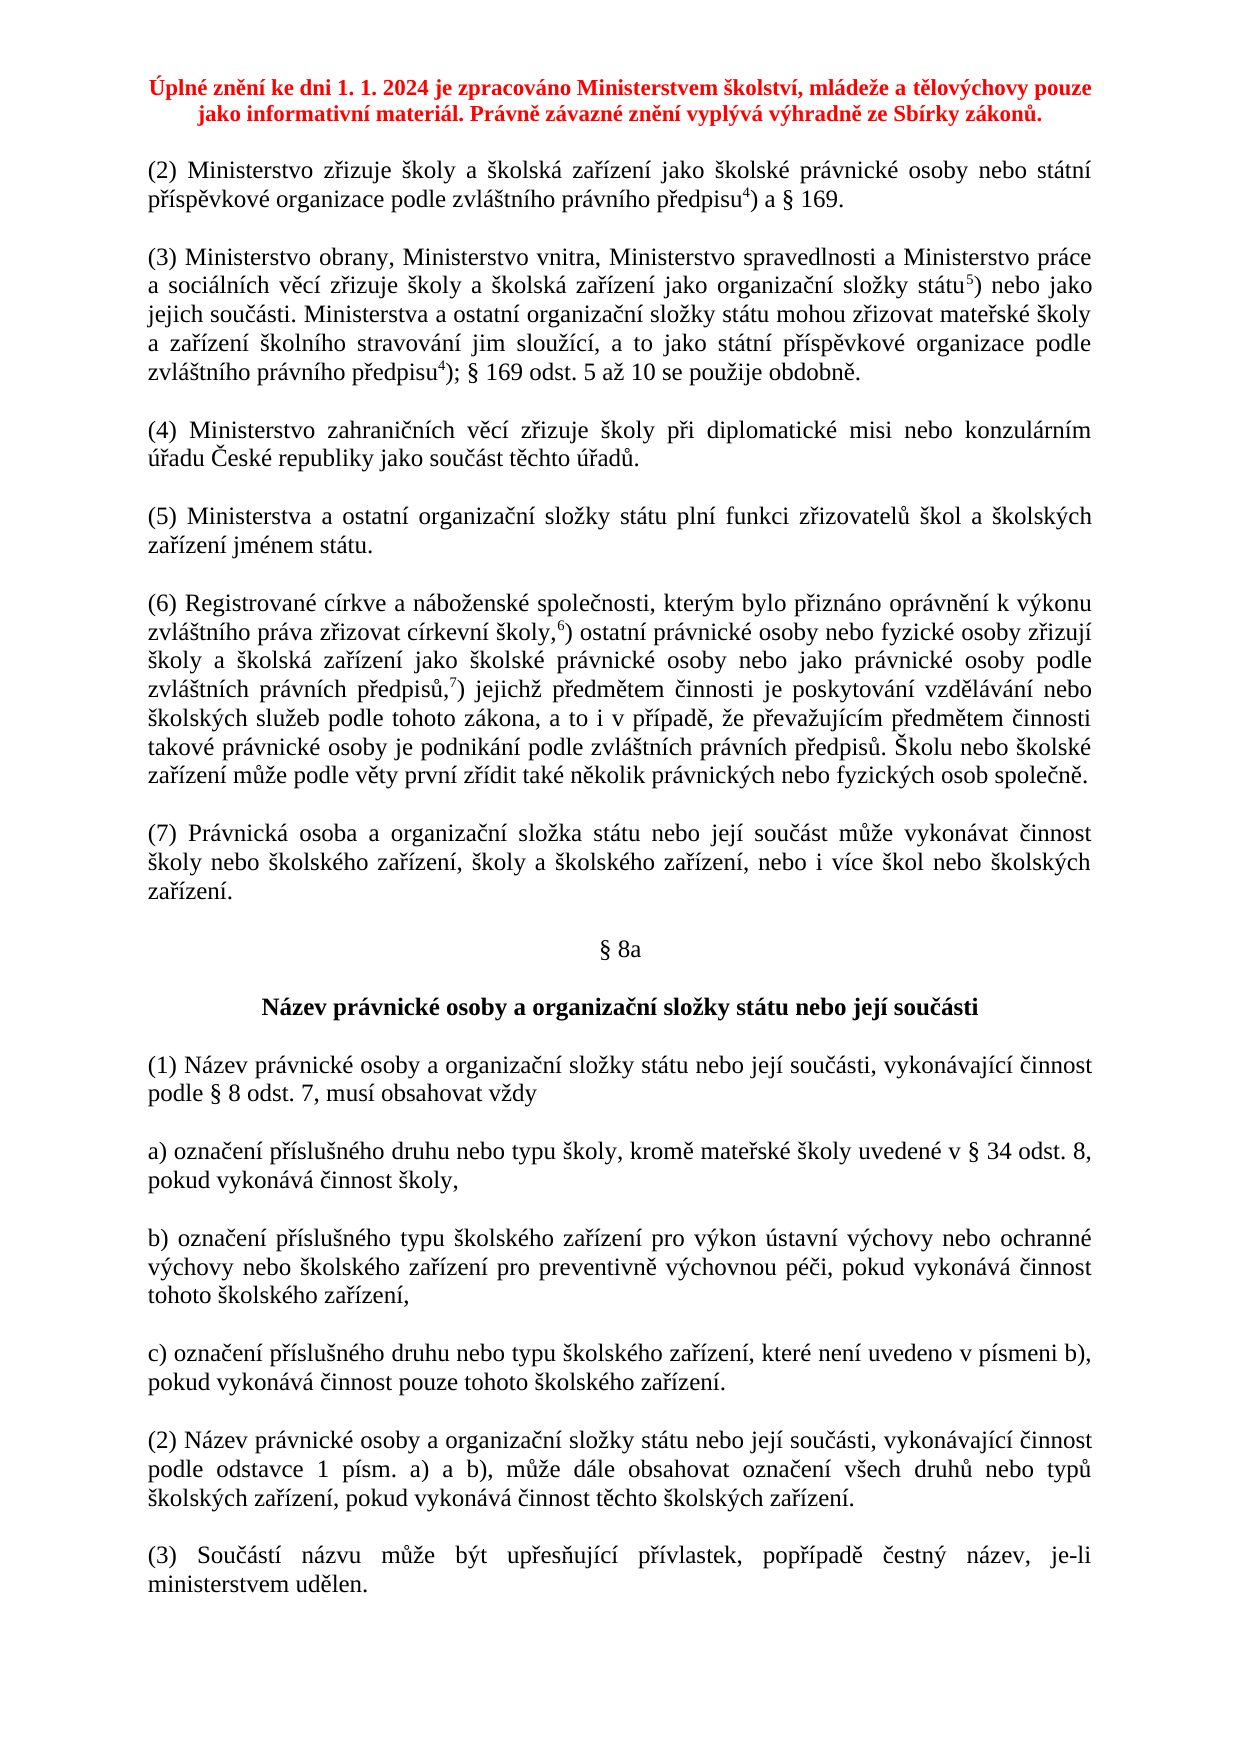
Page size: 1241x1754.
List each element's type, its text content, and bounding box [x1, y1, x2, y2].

text (3) Ministerstvo obrany, Ministerstvo vnitra, Ministerstvo spravedlnosti a Ministerstvo práce a sociálních věcí zřizuje školy a školská zařízení jako organizační složky státu5) nebo jako jejich součásti. Ministerstva a ostatní organizační složky státu mohou zřizovat mateřské školy a zařízení školního stravování jim sloužící, a to jako státní příspěvkové organizace podle zvláštního právního předpisu4); § 169 odst. 5 až 10 se použije obdobně. [148, 242, 1093, 386]
text (2) Název právnické osoby a organizační složky státu nebo její součásti, vykonávající činnost podle odstavce 1 písm. a) a b), může dále obsahovat označení všech druhů nebo typů školských zařízení, pokud vykonává činnost těchto školských zařízení. [148, 1425, 1093, 1511]
text (5) Ministerstva a ostatní organizační složky státu plní funkci zřizovatelů škol a školských zařízení jménem státu. [148, 501, 1093, 559]
text (3) Součástí názvu může být upřesňující přívlastek, popřípadě čestný název, je-li ministerstvem udělen. [148, 1541, 1093, 1598]
text § 8a [148, 934, 1093, 963]
text b) označení příslušného typu školského zařízení pro výkon ústavní výchovy nebo ochranné výchovy nebo školského zařízení pro preventivně výchovnou péči, pokud vykonává činnost tohoto školského zařízení, [148, 1223, 1093, 1309]
text (7) Právnická osoba a organizační složka státu nebo její součást může vykonávat činnost školy nebo školského zařízení, školy a školského zařízení, nebo i více škol nebo školských zařízení. [148, 818, 1093, 905]
text (6) Registrované církve a náboženské společnosti, kterým bylo přiznáno oprávnění k výkonu zvláštního práva zřizovat církevní školy,6) ostatní právnické osoby nebo fyzické osoby zřizují školy a školská zařízení jako školské právnické osoby nebo jako právnické osoby podle zvláštních právních předpisů,7) jejichž předmětem činnosti je poskytování vzdělávání nebo školských služeb podle tohoto zákona, a to i v případě, že převažujícím předmětem činnosti takové právnické osoby je podnikání podle zvláštních právních předpisů. Školu nebo školské zařízení může podle věty první zřídit také několik právnických nebo fyzických osob společně. [148, 588, 1093, 789]
text c) označení příslušného druhu nebo typu školského zařízení, které není uvedeno v písmeni b), pokud vykonává činnost pouze tohoto školského zařízení. [148, 1338, 1093, 1396]
text (1) Název právnické osoby a organizační složky státu nebo její součásti, vykonávající činnost podle § 8 odst. 7, musí obsahovat vždy [148, 1050, 1093, 1107]
text a) označení příslušného druhu nebo typu školy, kromě mateřské školy uvedené v § 34 odst. 8, pokud vykonává činnost školy, [148, 1136, 1093, 1194]
text (4) Ministerstvo zahraničních věcí zřizuje školy při diplomatické misi nebo konzulárním úřadu České republiky jako součást těchto úřadů. [148, 415, 1093, 472]
text Název právnické osoby a organizační složky státu nebo její součásti [148, 992, 1093, 1021]
text (2) Ministerstvo zřizuje školy a školská zařízení jako školské právnické osoby nebo státní příspěvkové organizace podle zvláštního právního předpisu4) a § 169. [148, 155, 1093, 213]
